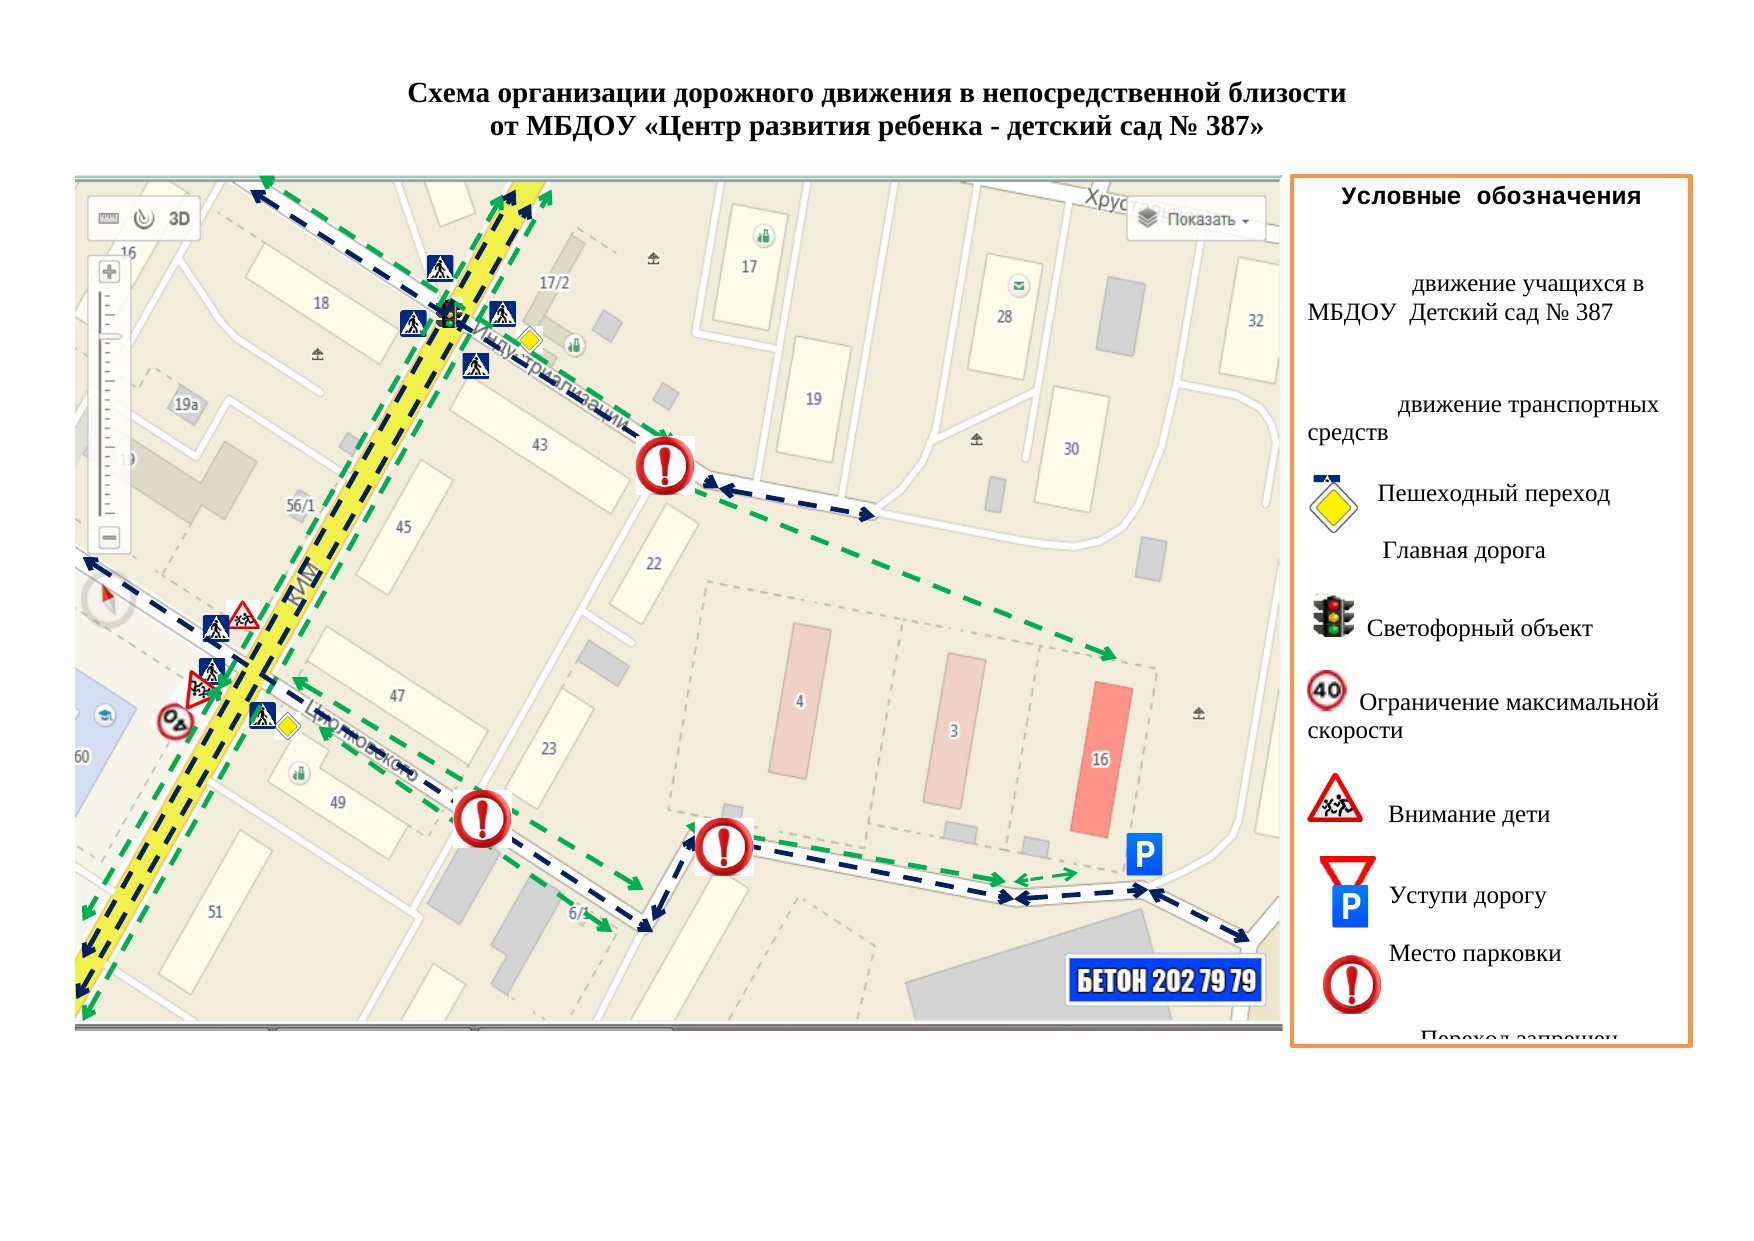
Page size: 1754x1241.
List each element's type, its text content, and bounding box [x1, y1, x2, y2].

picture [1313, 475, 1341, 482]
text от МБДОУ «Центр развития ребенка - детский сад № 387» [75, 108, 1679, 142]
picture [1307, 670, 1347, 711]
picture [1310, 483, 1357, 533]
picture [1322, 955, 1382, 1014]
picture [1313, 593, 1354, 637]
picture [1307, 773, 1363, 822]
text Схема организации дорожного движения в непосредственной близости [75, 75, 1679, 108]
picture [1319, 856, 1376, 928]
picture [75, 175, 1283, 1031]
